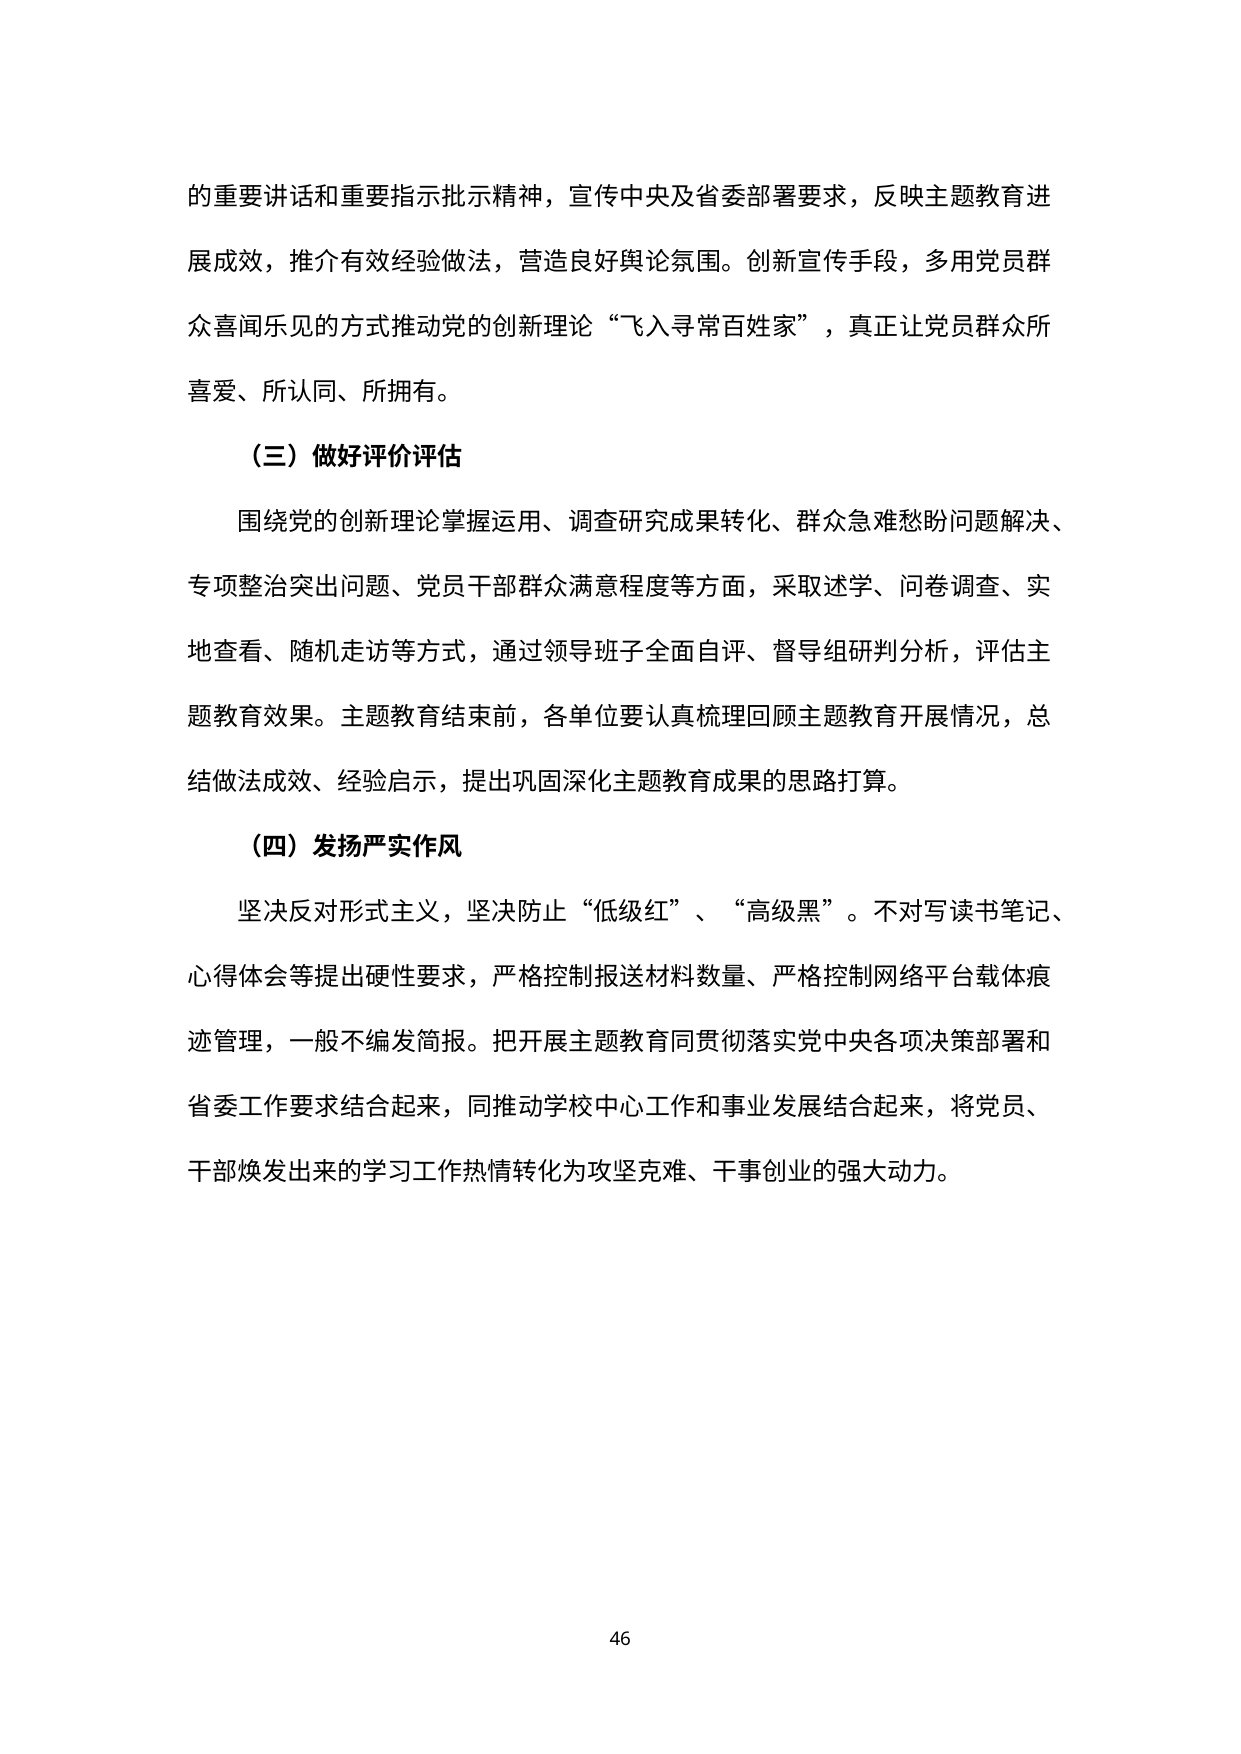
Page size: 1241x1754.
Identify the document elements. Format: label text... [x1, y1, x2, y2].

text 坚决反对形式主义，坚决防止“低级红”、“高级黑”。不对写读书笔记、心得体会等提出硬性要求，严格控制报送材料数量、严格控制网络平台载体痕迹管理，一般不编发简报。把开展主题教育同贯彻落实党中央各项决策部署和省委工作要求结合起来，同推动学校中心工作和事业发展结合起来，将党员、干部焕发出来的学习工作热情转化为攻坚克难、干事创业的强大动力。 [187, 877, 1053, 1202]
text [187, 162, 1053, 422]
text （三）做好评价评估 [187, 422, 1053, 487]
text 围绕党的创新理论掌握运用、调查研究成果转化、群众急难愁盼问题解决、专项整治突出问题、党员干部群众满意程度等方面，采取述学、问卷调查、实地查看、随机走访等方式，通过领导班子全面自评、督导组研判分析，评估主题教育效果。主题教育结束前，各单位要认真梳理回顾主题教育开展情况，总结做法成效、经验启示，提出巩固深化主题教育成果的思路打算。 [187, 487, 1053, 812]
text （四）发扬严实作风 [187, 812, 1053, 877]
